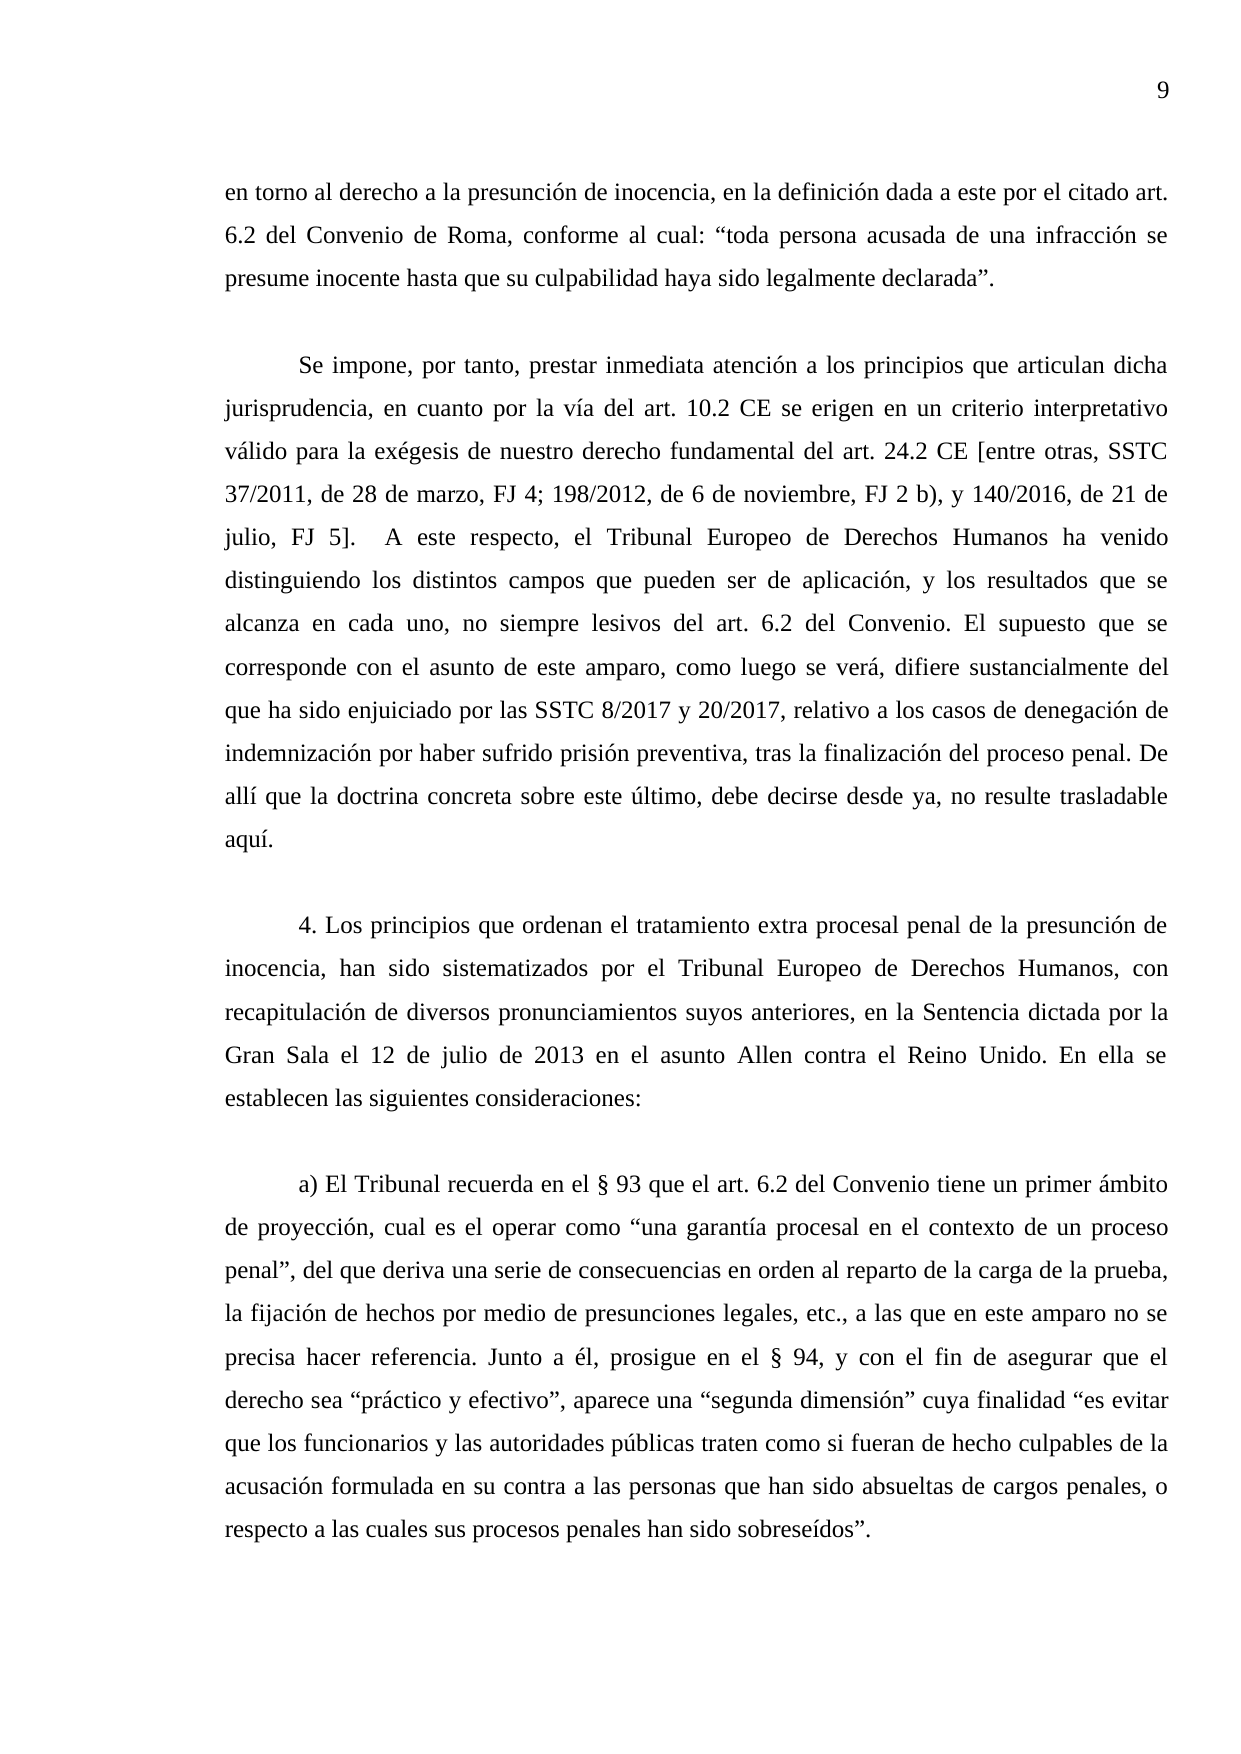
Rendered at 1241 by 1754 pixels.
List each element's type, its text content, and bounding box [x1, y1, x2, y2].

text a) El Tribunal recuerda en el § 93 que el art. 6.2 del Convenio tiene un primer ámbito de proyección, cual es el operar como “una garantía procesal en el contexto de un proceso penal”, del que deriva una serie de consecuencias en orden al reparto de la carga de la prueba, la fijación de hechos por medio de presunciones legales, etc., a las que en este amparo no se precisa hacer referencia. Junto a él, prosigue en el § 94, y con el fin de asegurar que el derecho sea “práctico y efectivo”, aparece una “segunda dimensión” cuya finalidad “es evitar que los funcionarios y las autoridades públicas traten como si fueran de hecho culpables de la acusación formulada en su contra a las personas que han sido absueltas de cargos penales, o respecto a las cuales sus procesos penales han sido sobreseídos”. [224, 1169, 1169, 1543]
text 4. Los principios que ordenan el tratamiento extra procesal penal de la presunción de inocencia, han sido sistematizados por el Tribunal Europeo de Derechos Humanos, con recapitulación de diversos pronunciamientos suyos anteriores, en la Sentencia dictada por la Gran Sala el 12 de julio de 2013 en el asunto Allen contra el Reino Unido. En ella se establecen las siguientes consideraciones: [224, 910, 1169, 1112]
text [224, 177, 1169, 292]
text Se impone, por tanto, prestar inmediata atención a los principios que articulan dicha jurisprudencia, en cuanto por la vía del art. 10.2 CE se erigen en un criterio interpretativo válido para la exégesis de nuestro derecho fundamental del art. 24.2 CE [entre otras, SSTC 37/2011, de 28 de marzo, FJ 4; 198/2012, de 6 de noviembre, FJ 2 b), y 140/2016, de 21 de julio, FJ 5]. A este respecto, el Tribunal Europeo de Derechos Humanos ha venido distinguiendo los distintos campos que pueden ser de aplicación, y los resultados que se alcanza en cada uno, no siempre lesivos del art. 6.2 del Convenio. El supuesto que se corresponde con el asunto de este amparo, como luego se verá, difiere sustancialmente del que ha sido enjuiciado por las SSTC 8/2017 y 20/2017, relativo a los casos de denegación de indemnización por haber sufrido prisión preventiva, tras la finalización del proceso penal. De allí que la doctrina concreta sobre este último, debe decirse desde ya, no resulte trasladable aquí. [224, 350, 1169, 853]
